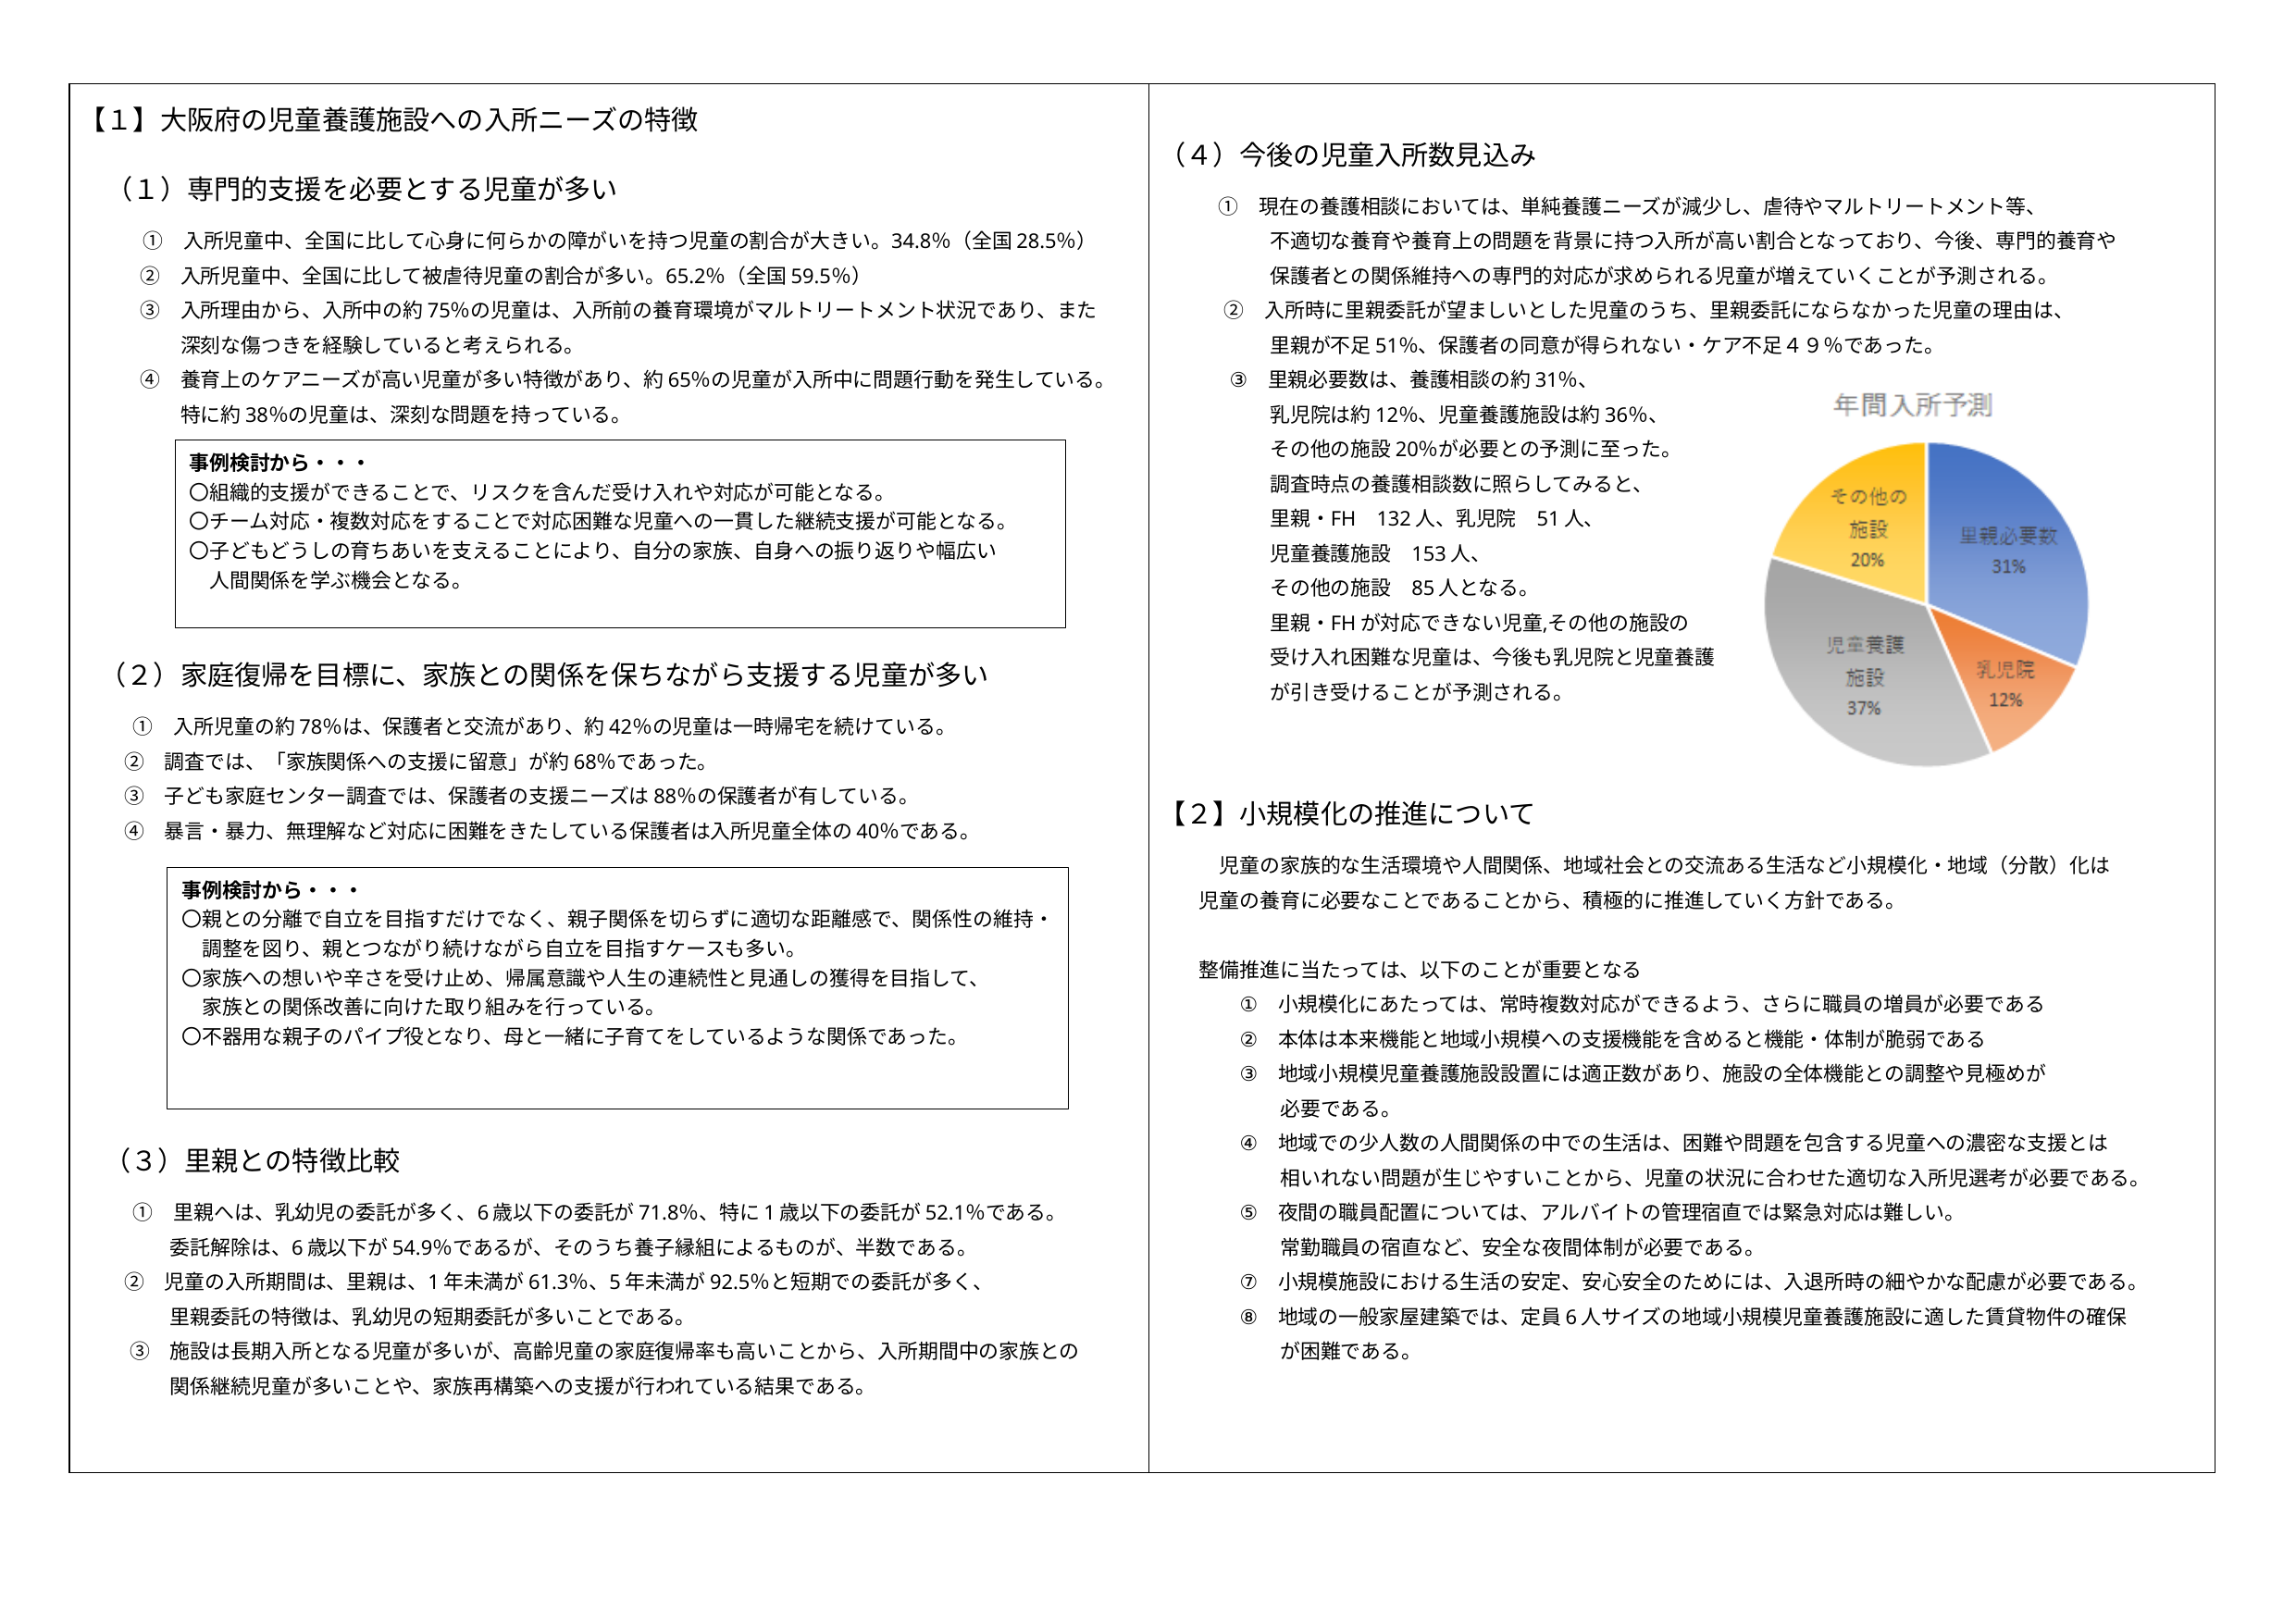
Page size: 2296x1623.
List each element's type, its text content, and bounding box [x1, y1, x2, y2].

picture [1752, 367, 2128, 779]
table_cell 【１】大阪府の児童養護施設への入所ニーズの特徴 （１）専門的支援を必要とする児童が多い ① 入所児童中、全国に比して心身に何らかの障がいを持つ児童の割合が大きい。34.8％（全国28.5％） ② 入所児童中、全国に比して被虐待児童の割合が多い。65.2％（全国59.5％） ③ 入所理由から、入所中の約75％の児童は、入所前の養育環境がマルトリートメント状況であり、また 深刻な傷つきを経験していると考えられる。 ④ 養育上のケアニーズが高い児童が多い特徴があり、約65％の児童が入所中に問題行動を発生している。 特に約38％の児童は、深刻な問題を持っている。 （２）家庭復帰を目標に、家族との関係を保ちながら支援する児童が多い ① 入所児童の約78％は、保護者と交流があり、約42％の児童は一時帰宅を続けている。 ② 調査では、「家族関係への支援に留意」が約68％であった。 ③ 子ども家庭センター調査では、保護者の支援ニーズは88％の保護者が有している。 ④ 暴言・暴力、無理解など対応に困難をきたしている保護者は入所児童全体の40％である。 （３）里親との特徴比較 ① 里親へは、乳幼児の委託が多く、6歳以下の委託が71.8％、特に1歳以下の委託が52.1％である。 委託解除は、6歳以下が54.9％であるが、そのうち養子縁組によるものが、半数である。 ② 児童の入所期間は、里親は、1年未満が61.3％、5年未満が92.5％と短期での委託が多く、 里親委託の特徴は、乳幼児の短期委託が多いことである。 ③ 施設は長期入所となる児童が多いが、高齢児童の家庭復帰率も高いことから、入所期間中の家族との 関係継続児童が多いことや、家族再構築への支援が行われている結果である。 [70, 84, 1148, 1472]
table_cell （４）今後の児童入所数見込み ① 現在の養護相談においては、単純養護ニーズが減少し、虐待やマルトリートメント等、 不適切な養育や養育上の問題を背景に持つ入所が高い割合となっており、今後、専門的養育や 保護者との関係維持への専門的対応が求められる児童が増えていくことが予測される。 ② 入所時に里親委託が望ましいとした児童のうち、里親委託にならなかった児童の理由は、 里親が不足51％、保護者の同意が得られない・ケア不足４９％であった。 ③ 里親必要数は、養護相談の約31％、 乳児院は約12％、児童養護施設は約36％、 その他の施設20％が必要との予測に至った。 調査時点の養護相談数に照らしてみると、 里親・FH 132人、乳児院 51人、 児童養護施設 153人、 その他の施設 85人となる。 里親・FHが対応できない児童,その他の施設の 受け入れ困難な児童は、今後も乳児院と児童養護 が引き受けることが予測される。 【２】小規模化の推進について 児童の家族的な生活環境や人間関係、地域社会との交流ある生活など小規模化・地域（分散）化は 児童の養育に必要なことであることから、積極的に推進していく方針である。 整備推進に当たっては、以下のことが重要となる ① 小規模化にあたっては、常時複数対応ができるよう、さらに職員の増員が必要である ② 本体は本来機能と地域小規模への支援機能を含めると機能・体制が脆弱である ③ 地域小規模児童養護施設設置には適正数があり、施設の全体機能との調整や見極めが 必要である。 ④ 地域での少人数の人間関係の中での生活は、困難や問題を包含する児童への濃密な支援とは 相いれない問題が生じやすいことから、児童の状況に合わせた適切な入所児選考が必要である。 ⑤ 夜間の職員配置については、アルバイトの管理宿直では緊急対応は難しい。 常勤職員の宿直など、安全な夜間体制が必要である。 ⑦ 小規模施設における生活の安定、安心安全のためには、入退所時の細やかな配慮が必要である。 ⑧ 地域の一般家屋建築では、定員6人サイズの地域小規模児童養護施設に適した賃貸物件の確保 が困難である。 [1149, 84, 2215, 1472]
